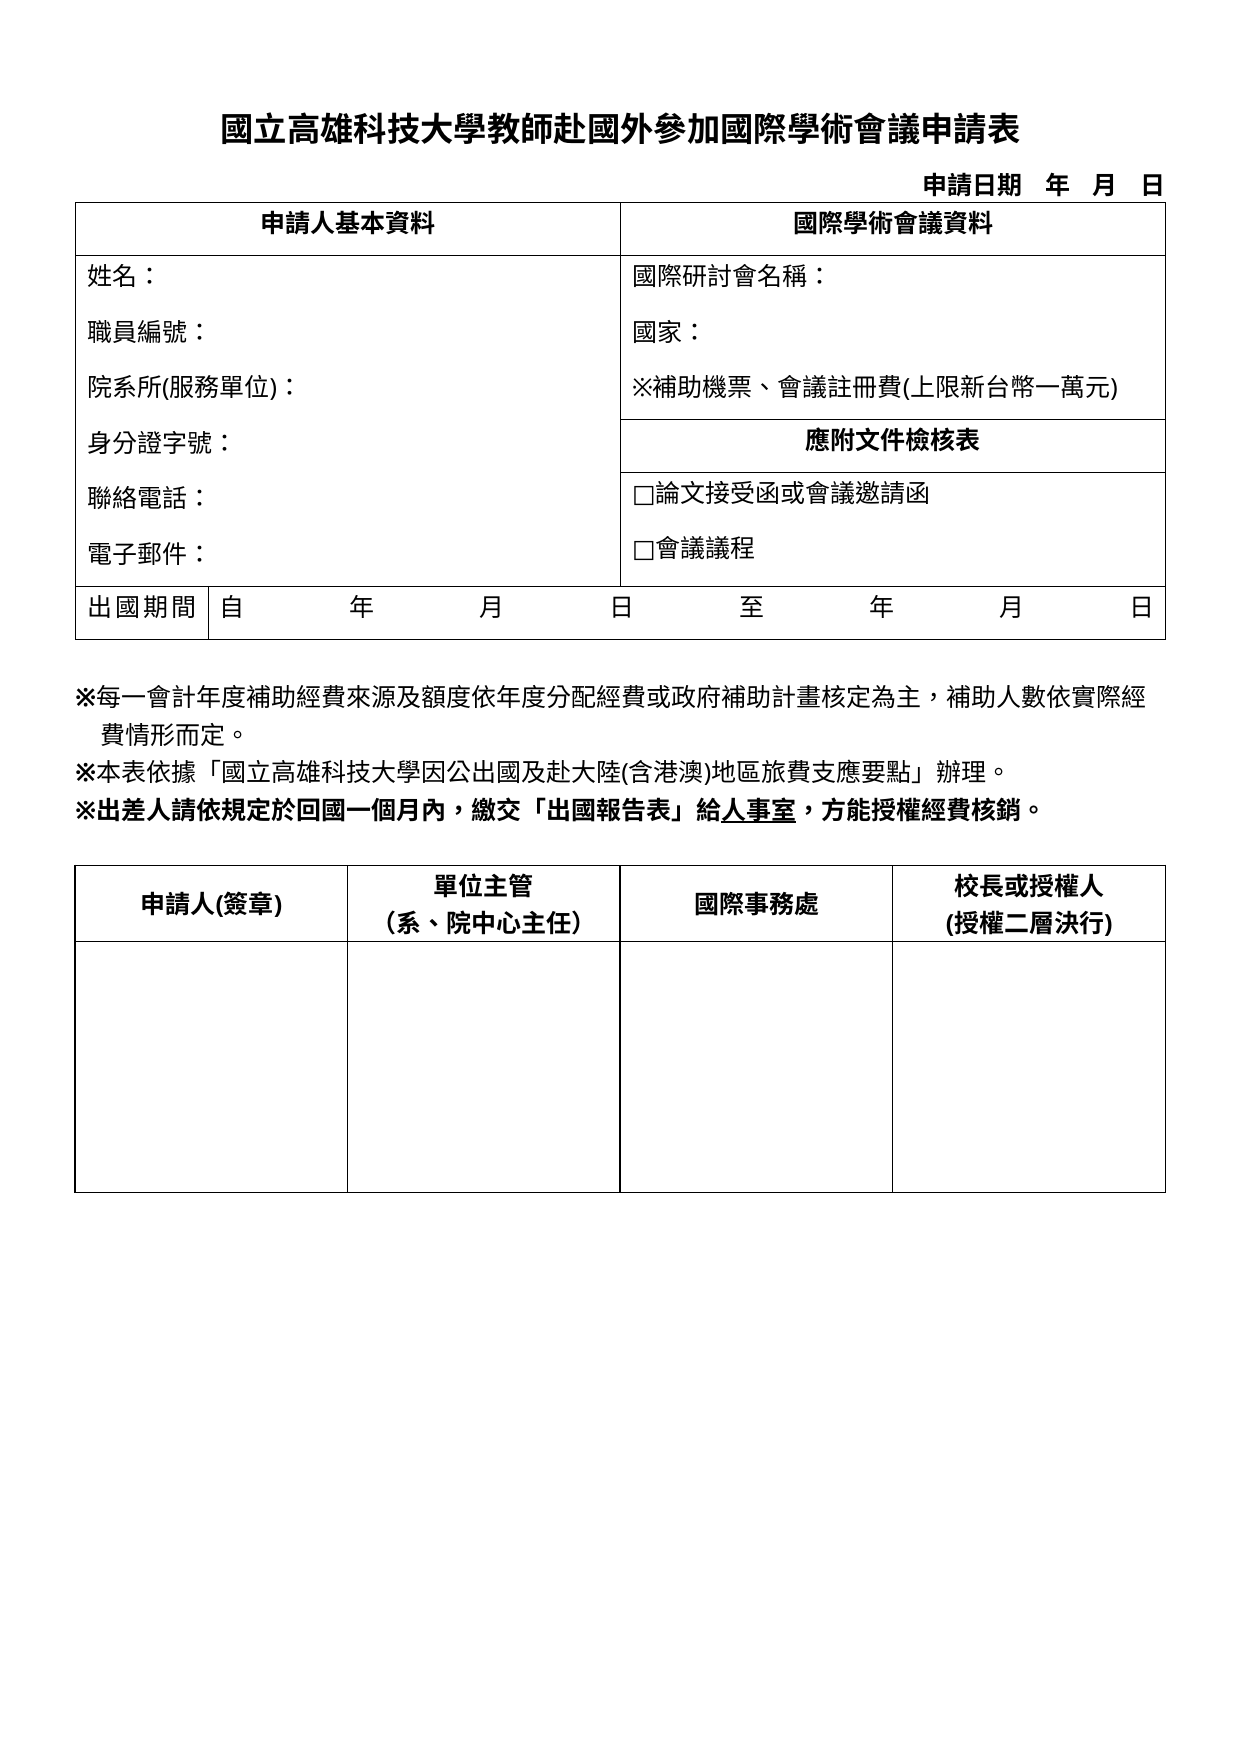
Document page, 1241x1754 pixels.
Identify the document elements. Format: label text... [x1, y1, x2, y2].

table_header 申請人(簽章) [76, 866, 347, 941]
table_cell [76, 942, 347, 1192]
table_cell [348, 942, 619, 1192]
table_cell [621, 942, 892, 1192]
text ※每一會計年度補助經費來源及額度依年度分配經費或政府補助計畫核定為主，補助人數依實際經費情形而定。 [75, 677, 1165, 752]
table_header 單位主管 （系、院中心主任） [348, 866, 619, 941]
text 申請日期 年 月 日 [75, 164, 1165, 202]
table_cell [893, 942, 1165, 1192]
table_cell 姓名： 職員編號： 院系所(服務單位)： 身分證字號： 聯絡電話： 電子郵件： [76, 256, 620, 586]
table_header 校長或授權人 (授權二層決行) [893, 866, 1165, 941]
table_header 國際學術會議資料 [621, 203, 1165, 255]
table_header 國際事務處 [621, 866, 892, 941]
table_cell □論文接受函或會議邀請函 □會議議程 [621, 473, 1165, 586]
text ※出差人請依規定於回國一個月內，繳交「出國報告表」給人事室，方能授權經費核銷。 [75, 789, 1165, 827]
table_cell 國際研討會名稱： 國家： ※補助機票、會議註冊費(上限新台幣一萬元) [621, 256, 1165, 419]
table_cell 應附文件檢核表 [621, 420, 1165, 472]
table_cell 出國期間 [76, 587, 208, 638]
table_cell 自年月日至年月日 [209, 587, 1165, 638]
table_header 申請人基本資料 [76, 203, 620, 255]
text ※本表依據「國立高雄科技大學因公出國及赴大陸(含港澳)地區旅費支應要點」辦理。 [75, 752, 1165, 789]
text 國立高雄科技大學教師赴國外參加國際學術會議申請表 [75, 89, 1165, 164]
